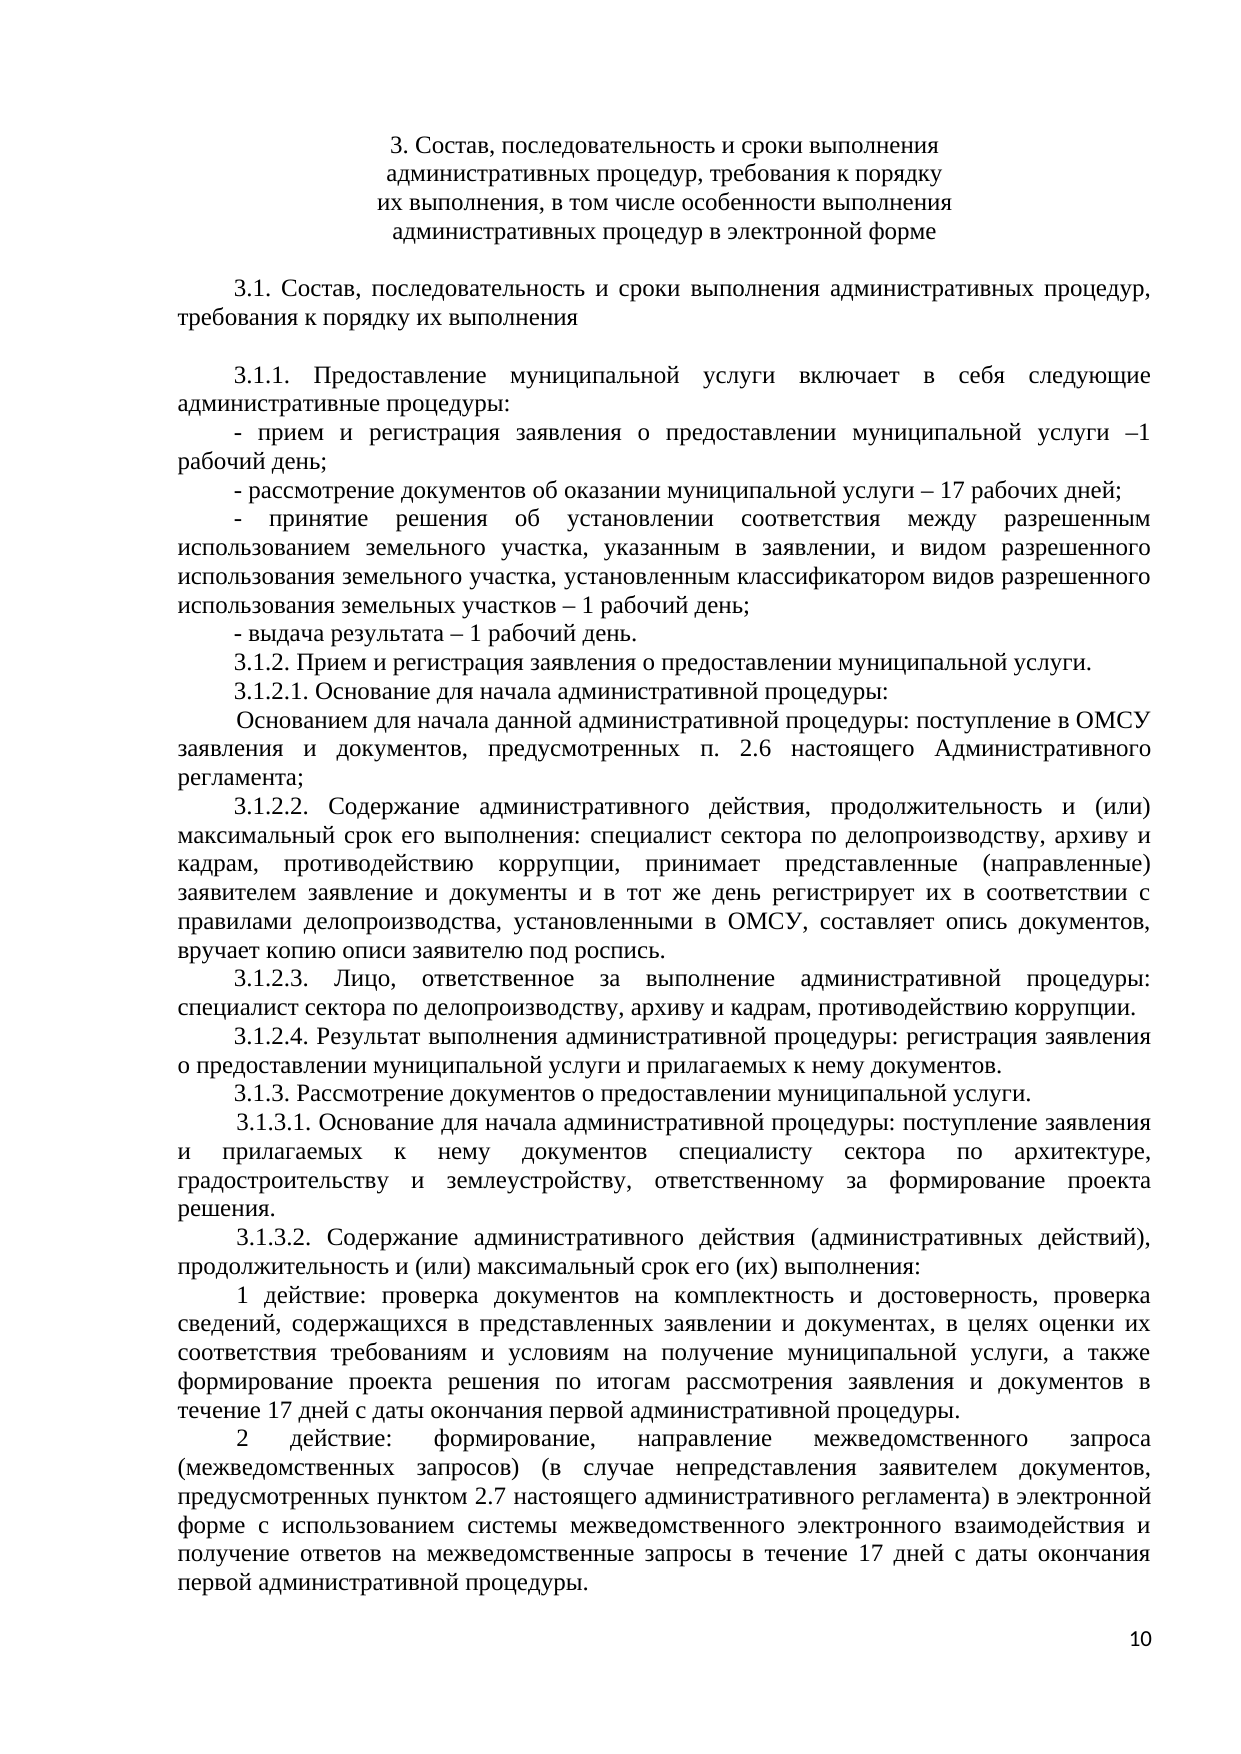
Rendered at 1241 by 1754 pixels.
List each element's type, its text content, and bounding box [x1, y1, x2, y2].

text - прием и регистрация заявления о предоставлении муниципальной услуги –1 рабочий день; [177, 417, 1152, 475]
text 3. Состав, последовательность и сроки выполнения [177, 130, 1152, 158]
text 3.1.2.1. Основание для начала административной процедуры: [177, 676, 1152, 705]
text 1 действие: проверка документов на комплектность и достоверность, проверка сведений, содержащихся в представленных заявлении и документах, в целях оценки их соответствия требованиям и условиям на получение муниципальной услуги, а также формирование проекта решения по итогам рассмотрения заявления и документов в течение 17 дней с даты окончания первой административной процедуры. [177, 1280, 1152, 1423]
text - выдача результата – 1 рабочий день. [177, 618, 1152, 647]
text 3.1.1. Предоставление муниципальной услуги включает в себя следующие административные процедуры: [177, 360, 1152, 417]
text - рассмотрение документов об оказании муниципальной услуги – 17 рабочих дней; [177, 475, 1152, 503]
text - принятие решения об установлении соответствия между разрешенным использованием земельного участка, указанным в заявлении, и видом разрешенного использования земельного участка, установленным классификатором видов разрешенного использования земельных участков – 1 рабочий день; [177, 503, 1152, 618]
text 3.1.2.3. Лицо, ответственное за выполнение административной процедуры: специалист сектора по делопроизводству, архиву и кадрам, противодействию коррупции. [177, 963, 1152, 1021]
text 3.1.3.2. Содержание административного действия (административных действий), продолжительность и (или) максимальный срок его (их) выполнения: [177, 1222, 1152, 1280]
text 3.1.3. Рассмотрение документов о предоставлении муниципальной услуги. [177, 1078, 1152, 1107]
text административных процедур в электронной форме [177, 216, 1152, 245]
text их выполнения, в том числе особенности выполнения [177, 187, 1152, 216]
text 3.1.3.1. Основание для начала административной процедуры: поступление заявления и прилагаемых к нему документов специалисту сектора по архитектуре, градостроительству и землеустройству, ответственному за формирование проекта решения. [177, 1107, 1152, 1222]
text 3.1.2.2. Содержание административного действия, продолжительность и (или) максимальный срок его выполнения: специалист сектора по делопроизводству, архиву и кадрам, противодействию коррупции, принимает представленные (направленные) заявителем заявление и документы и в тот же день регистрирует их в соответствии с правилами делопроизводства, установленными в ОМСУ, составляет опись документов, вручает копию описи заявителю под роспись. [177, 791, 1152, 963]
text административных процедур, требования к порядку [177, 158, 1152, 187]
text 3.1. Состав, последовательность и сроки выполнения административных процедур, требования к порядку их выполнения [177, 273, 1152, 331]
text Основанием для начала данной административной процедуры: поступление в ОМСУ заявления и документов, предусмотренных п. 2.6 настоящего Административного регламента; [177, 705, 1152, 791]
text 2 действие: формирование, направление межведомственного запроса (межведомственных запросов) (в случае непредставления заявителем документов, предусмотренных пунктом 2.7 настоящего административного регламента) в электронной форме с использованием системы межведомственного электронного взаимодействия и получение ответов на межведомственные запросы в течение 17 дней с даты окончания первой административной процедуры. [177, 1423, 1152, 1596]
text 3.1.2.4. Результат выполнения административной процедуры: регистрация заявления о предоставлении муниципальной услуги и прилагаемых к нему документов. [177, 1021, 1152, 1078]
text 3.1.2. Прием и регистрация заявления о предоставлении муниципальной услуги. [177, 647, 1152, 676]
